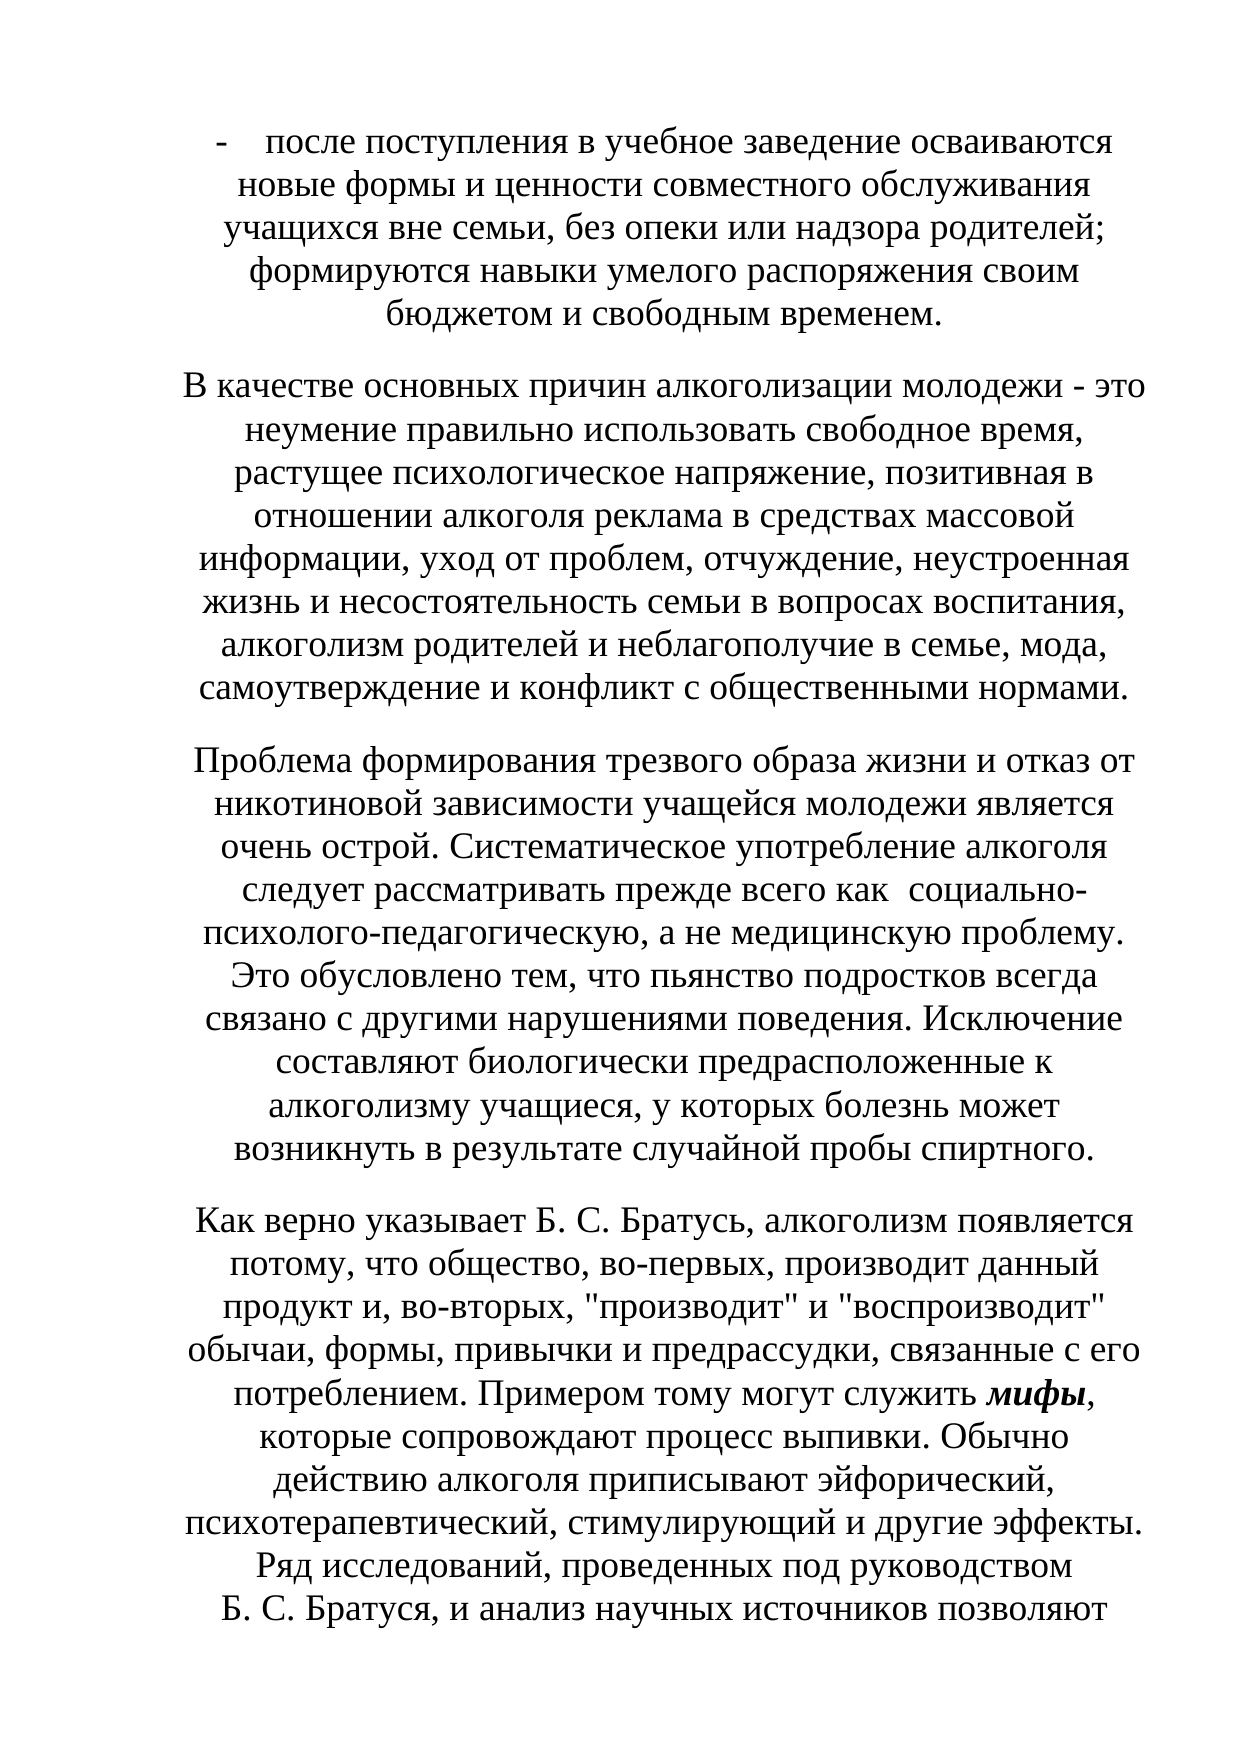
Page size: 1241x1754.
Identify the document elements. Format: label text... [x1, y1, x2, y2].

text - после поступления в учебное заведение осваиваются новые формы и ценности совместного обслуживания учащихся вне семьи, без опеки или надзора родителей; формируются навыки умелого распоряжения своим бюджетом и свободным временем. [177, 118, 1152, 334]
text Проблема формирования трезвого образа жизни и отказ от никотиновой зависимости учащейся молодежи является очень острой. Систематическое употребление алкоголя следует рассматривать прежде всего как социально-психолого-педагогическую, а не медицинскую проблему. Это обусловлено тем, что пьянство подростков всегда связано с другими нарушениями поведения. Исключение составляют биологически предрасположенные к алкоголизму учащиеся, у которых болезнь может возникнуть в результате случайной пробы спиртного. [177, 737, 1152, 1168]
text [177, 1197, 1152, 1629]
text В качестве основных причин алкоголизации молодежи - это неумение правильно использовать свободное время, растущее психологическое напряжение, позитивная в отношении алкоголя реклама в средствах массовой информации, уход от проблем, отчуждение, неустроенная жизнь и несостоятельность семьи в вопросах воспитания, алкоголизм родителей и неблагополучие в семье, мода, самоутверждение и конфликт с общественными нормами. [177, 363, 1152, 708]
